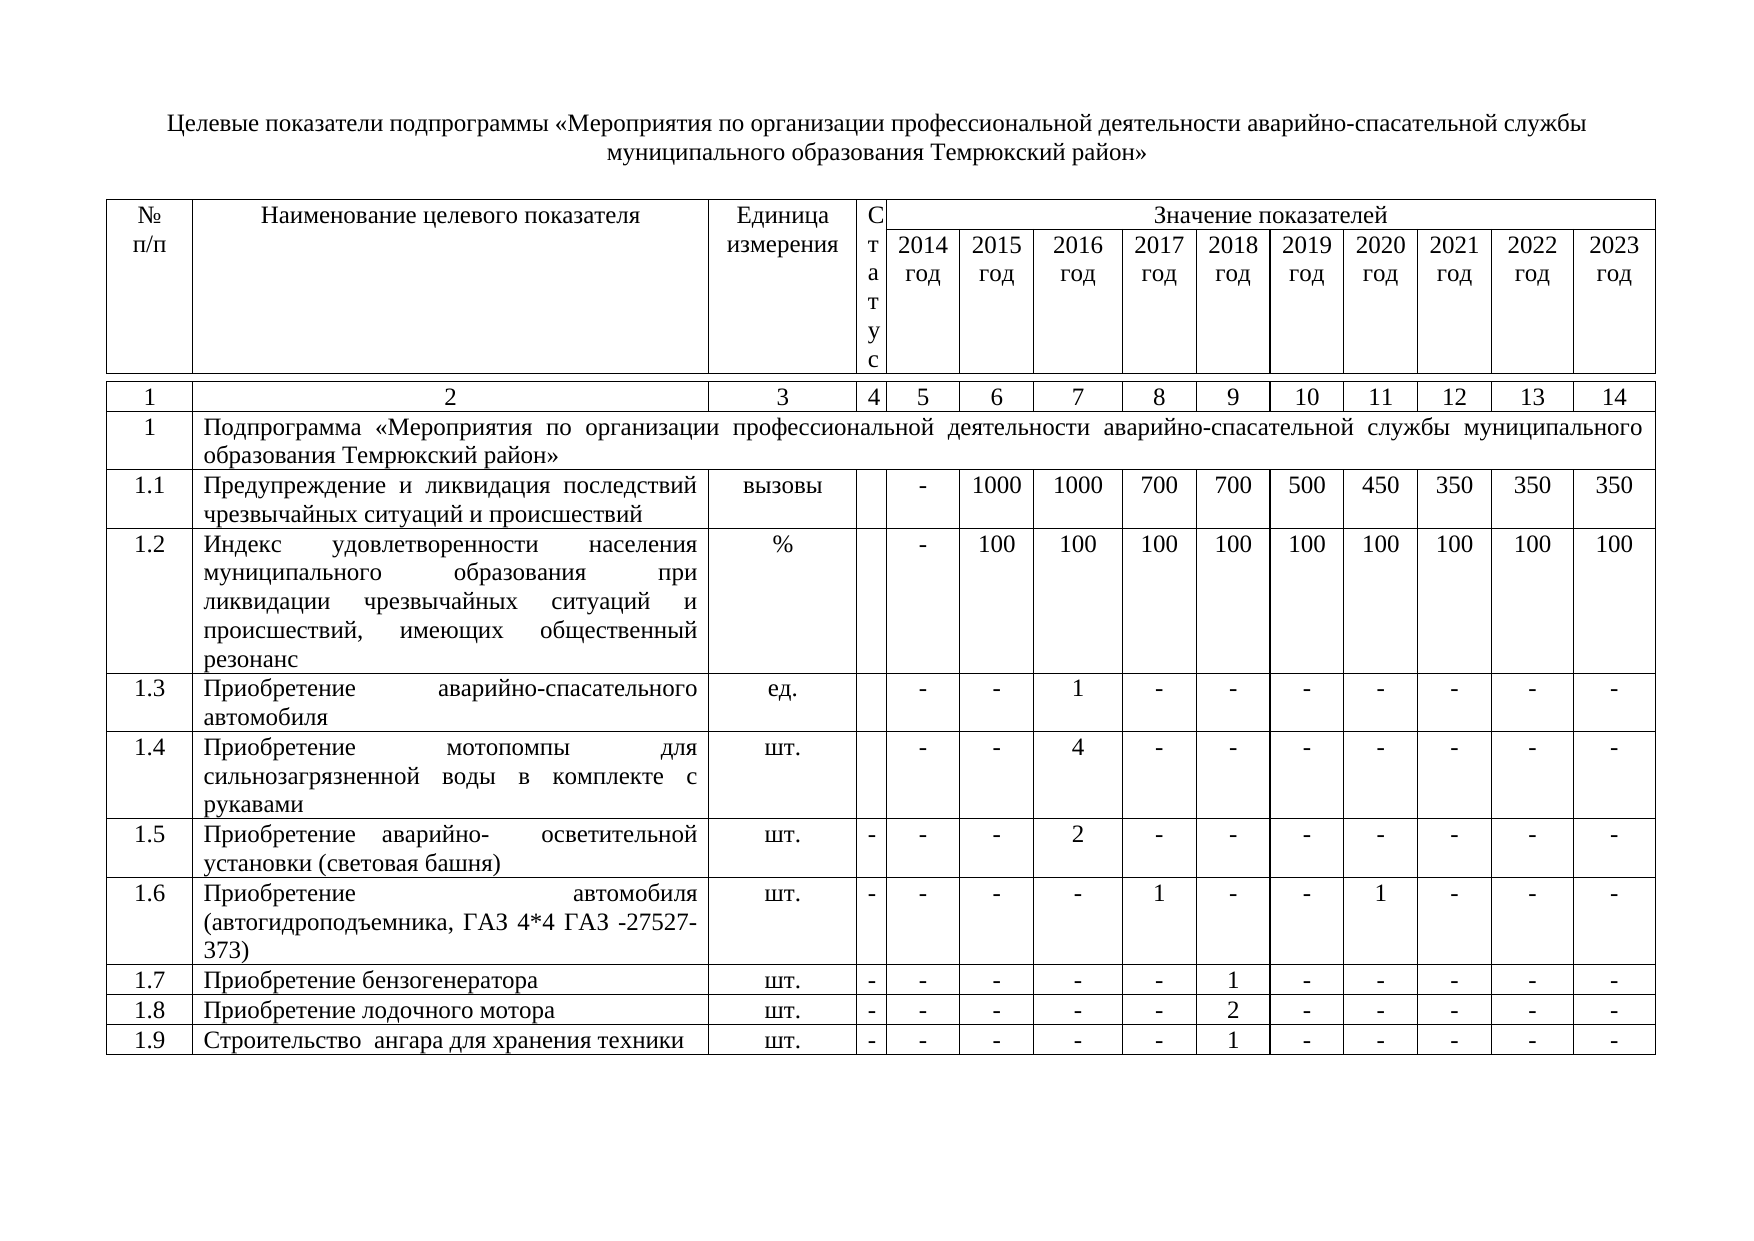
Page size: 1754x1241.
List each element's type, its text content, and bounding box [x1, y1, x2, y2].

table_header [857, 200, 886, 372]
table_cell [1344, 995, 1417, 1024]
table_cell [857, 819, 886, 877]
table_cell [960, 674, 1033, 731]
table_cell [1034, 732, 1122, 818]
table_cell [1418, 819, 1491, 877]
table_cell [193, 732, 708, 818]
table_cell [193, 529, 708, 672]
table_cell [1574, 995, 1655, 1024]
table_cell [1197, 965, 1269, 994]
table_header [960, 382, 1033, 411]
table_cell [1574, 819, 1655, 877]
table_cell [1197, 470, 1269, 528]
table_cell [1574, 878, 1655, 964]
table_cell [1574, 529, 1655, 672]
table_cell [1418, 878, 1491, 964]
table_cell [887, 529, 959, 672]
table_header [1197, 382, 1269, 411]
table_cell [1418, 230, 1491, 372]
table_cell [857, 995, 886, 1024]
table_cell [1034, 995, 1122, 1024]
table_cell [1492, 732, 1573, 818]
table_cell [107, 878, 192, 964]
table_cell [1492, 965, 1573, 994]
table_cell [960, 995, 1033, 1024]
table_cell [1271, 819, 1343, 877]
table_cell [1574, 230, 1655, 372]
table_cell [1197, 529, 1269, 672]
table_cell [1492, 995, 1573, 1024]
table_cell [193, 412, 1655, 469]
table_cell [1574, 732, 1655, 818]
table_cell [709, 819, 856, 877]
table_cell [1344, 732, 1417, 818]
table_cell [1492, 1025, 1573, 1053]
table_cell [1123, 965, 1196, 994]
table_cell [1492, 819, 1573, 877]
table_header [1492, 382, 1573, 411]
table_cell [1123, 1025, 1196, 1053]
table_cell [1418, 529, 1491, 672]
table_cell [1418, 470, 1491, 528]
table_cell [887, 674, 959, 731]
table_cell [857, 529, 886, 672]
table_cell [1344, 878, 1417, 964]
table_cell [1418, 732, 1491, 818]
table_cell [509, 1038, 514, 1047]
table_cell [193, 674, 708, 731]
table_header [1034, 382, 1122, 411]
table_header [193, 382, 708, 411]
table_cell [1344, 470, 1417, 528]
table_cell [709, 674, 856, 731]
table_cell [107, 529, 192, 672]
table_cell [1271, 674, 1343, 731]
text Целевые показатели подпрограммы «Мероприятия по организации профессиональной деятельности аварийно-спасательной службы муниципального образования Темрюкский район» [118, 108, 1636, 165]
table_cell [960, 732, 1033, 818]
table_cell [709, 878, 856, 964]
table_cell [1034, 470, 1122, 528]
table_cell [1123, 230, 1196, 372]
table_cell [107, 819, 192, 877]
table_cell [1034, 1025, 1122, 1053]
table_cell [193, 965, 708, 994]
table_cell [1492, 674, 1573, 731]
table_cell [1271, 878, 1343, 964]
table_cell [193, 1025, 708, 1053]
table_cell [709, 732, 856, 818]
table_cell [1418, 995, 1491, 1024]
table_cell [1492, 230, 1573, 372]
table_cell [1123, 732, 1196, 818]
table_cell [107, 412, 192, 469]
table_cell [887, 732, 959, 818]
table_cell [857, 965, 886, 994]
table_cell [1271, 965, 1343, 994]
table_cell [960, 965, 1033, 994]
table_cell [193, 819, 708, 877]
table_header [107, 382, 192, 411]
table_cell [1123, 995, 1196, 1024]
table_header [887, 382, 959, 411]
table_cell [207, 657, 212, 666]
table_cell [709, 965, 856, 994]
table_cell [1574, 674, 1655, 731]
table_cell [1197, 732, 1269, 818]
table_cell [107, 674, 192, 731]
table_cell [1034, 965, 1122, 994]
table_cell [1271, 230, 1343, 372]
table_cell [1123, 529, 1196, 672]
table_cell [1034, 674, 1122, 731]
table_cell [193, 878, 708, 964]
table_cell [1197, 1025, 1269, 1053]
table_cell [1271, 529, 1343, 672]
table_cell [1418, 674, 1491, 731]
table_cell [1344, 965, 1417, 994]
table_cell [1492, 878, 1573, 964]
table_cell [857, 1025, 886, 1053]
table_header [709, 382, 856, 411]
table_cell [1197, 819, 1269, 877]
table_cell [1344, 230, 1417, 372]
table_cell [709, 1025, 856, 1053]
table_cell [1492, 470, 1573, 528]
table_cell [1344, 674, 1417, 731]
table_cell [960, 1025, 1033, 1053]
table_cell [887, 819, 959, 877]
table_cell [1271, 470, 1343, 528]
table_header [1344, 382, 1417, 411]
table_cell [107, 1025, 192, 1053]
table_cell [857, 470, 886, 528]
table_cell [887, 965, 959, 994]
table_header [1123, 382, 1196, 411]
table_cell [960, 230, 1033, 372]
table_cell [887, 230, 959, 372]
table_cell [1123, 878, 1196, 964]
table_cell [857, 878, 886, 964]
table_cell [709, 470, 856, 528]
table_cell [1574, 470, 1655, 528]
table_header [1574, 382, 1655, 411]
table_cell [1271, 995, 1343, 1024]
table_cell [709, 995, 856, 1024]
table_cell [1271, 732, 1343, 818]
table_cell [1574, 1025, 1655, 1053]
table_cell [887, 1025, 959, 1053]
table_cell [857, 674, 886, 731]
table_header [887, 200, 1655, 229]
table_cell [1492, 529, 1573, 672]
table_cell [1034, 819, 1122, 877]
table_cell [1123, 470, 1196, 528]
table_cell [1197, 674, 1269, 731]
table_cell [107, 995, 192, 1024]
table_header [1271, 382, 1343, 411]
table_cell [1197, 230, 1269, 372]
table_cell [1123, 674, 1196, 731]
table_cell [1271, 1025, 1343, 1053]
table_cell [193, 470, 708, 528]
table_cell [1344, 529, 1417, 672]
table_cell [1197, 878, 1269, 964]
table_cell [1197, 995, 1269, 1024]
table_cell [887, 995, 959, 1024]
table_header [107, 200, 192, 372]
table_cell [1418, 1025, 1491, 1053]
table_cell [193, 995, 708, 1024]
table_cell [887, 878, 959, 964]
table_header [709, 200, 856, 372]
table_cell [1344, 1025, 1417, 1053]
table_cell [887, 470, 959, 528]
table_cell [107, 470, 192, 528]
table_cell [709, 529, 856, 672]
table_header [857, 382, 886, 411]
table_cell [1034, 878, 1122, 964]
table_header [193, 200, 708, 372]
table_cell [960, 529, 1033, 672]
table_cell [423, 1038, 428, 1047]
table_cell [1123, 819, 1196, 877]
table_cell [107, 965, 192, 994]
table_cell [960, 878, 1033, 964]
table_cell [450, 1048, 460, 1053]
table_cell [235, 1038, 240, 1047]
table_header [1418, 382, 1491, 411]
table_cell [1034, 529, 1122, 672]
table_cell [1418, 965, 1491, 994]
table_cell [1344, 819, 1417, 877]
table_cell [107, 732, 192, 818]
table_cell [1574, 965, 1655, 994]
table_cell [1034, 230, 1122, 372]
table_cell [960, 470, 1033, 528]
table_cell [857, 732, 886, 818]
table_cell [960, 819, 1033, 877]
